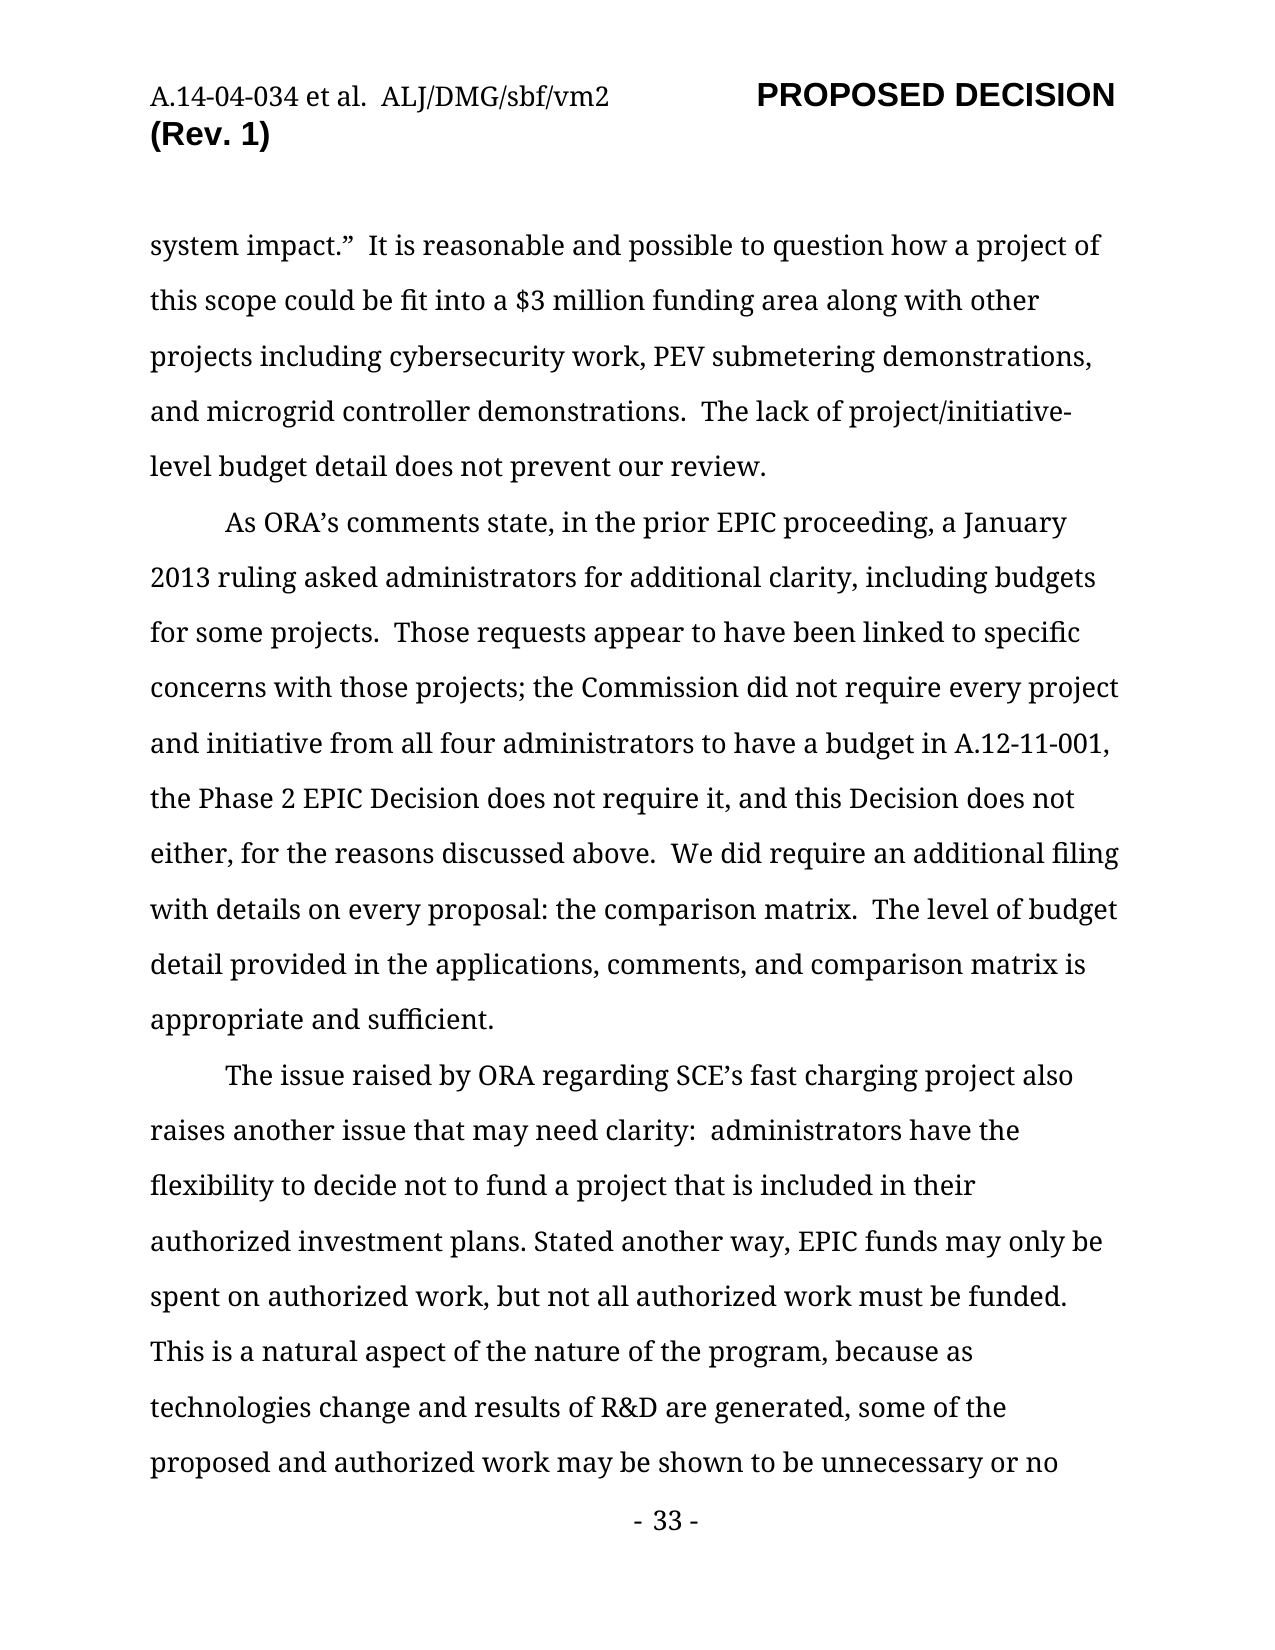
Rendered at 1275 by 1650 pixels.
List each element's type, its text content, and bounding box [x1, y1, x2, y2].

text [150, 226, 1125, 484]
text As ORA’s comments state, in the prior EPIC proceeding, a January 2013 ruling asked administrators for additional clarity, including budgets for some projects. Those requests appear to have been linked to specific concerns with those projects; the Commission did not require every project and initiative from all four administrators to have a budget in A.12-11-001, the Phase 2 EPIC Decision does not require it, and this Decision does not either, for the reasons discussed above. We did require an additional filing with details on every proposal: the comparison matrix. The level of budget detail provided in the applications, comments, and comparison matrix is appropriate and sufficient. [150, 503, 1125, 1038]
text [150, 1056, 1125, 1480]
